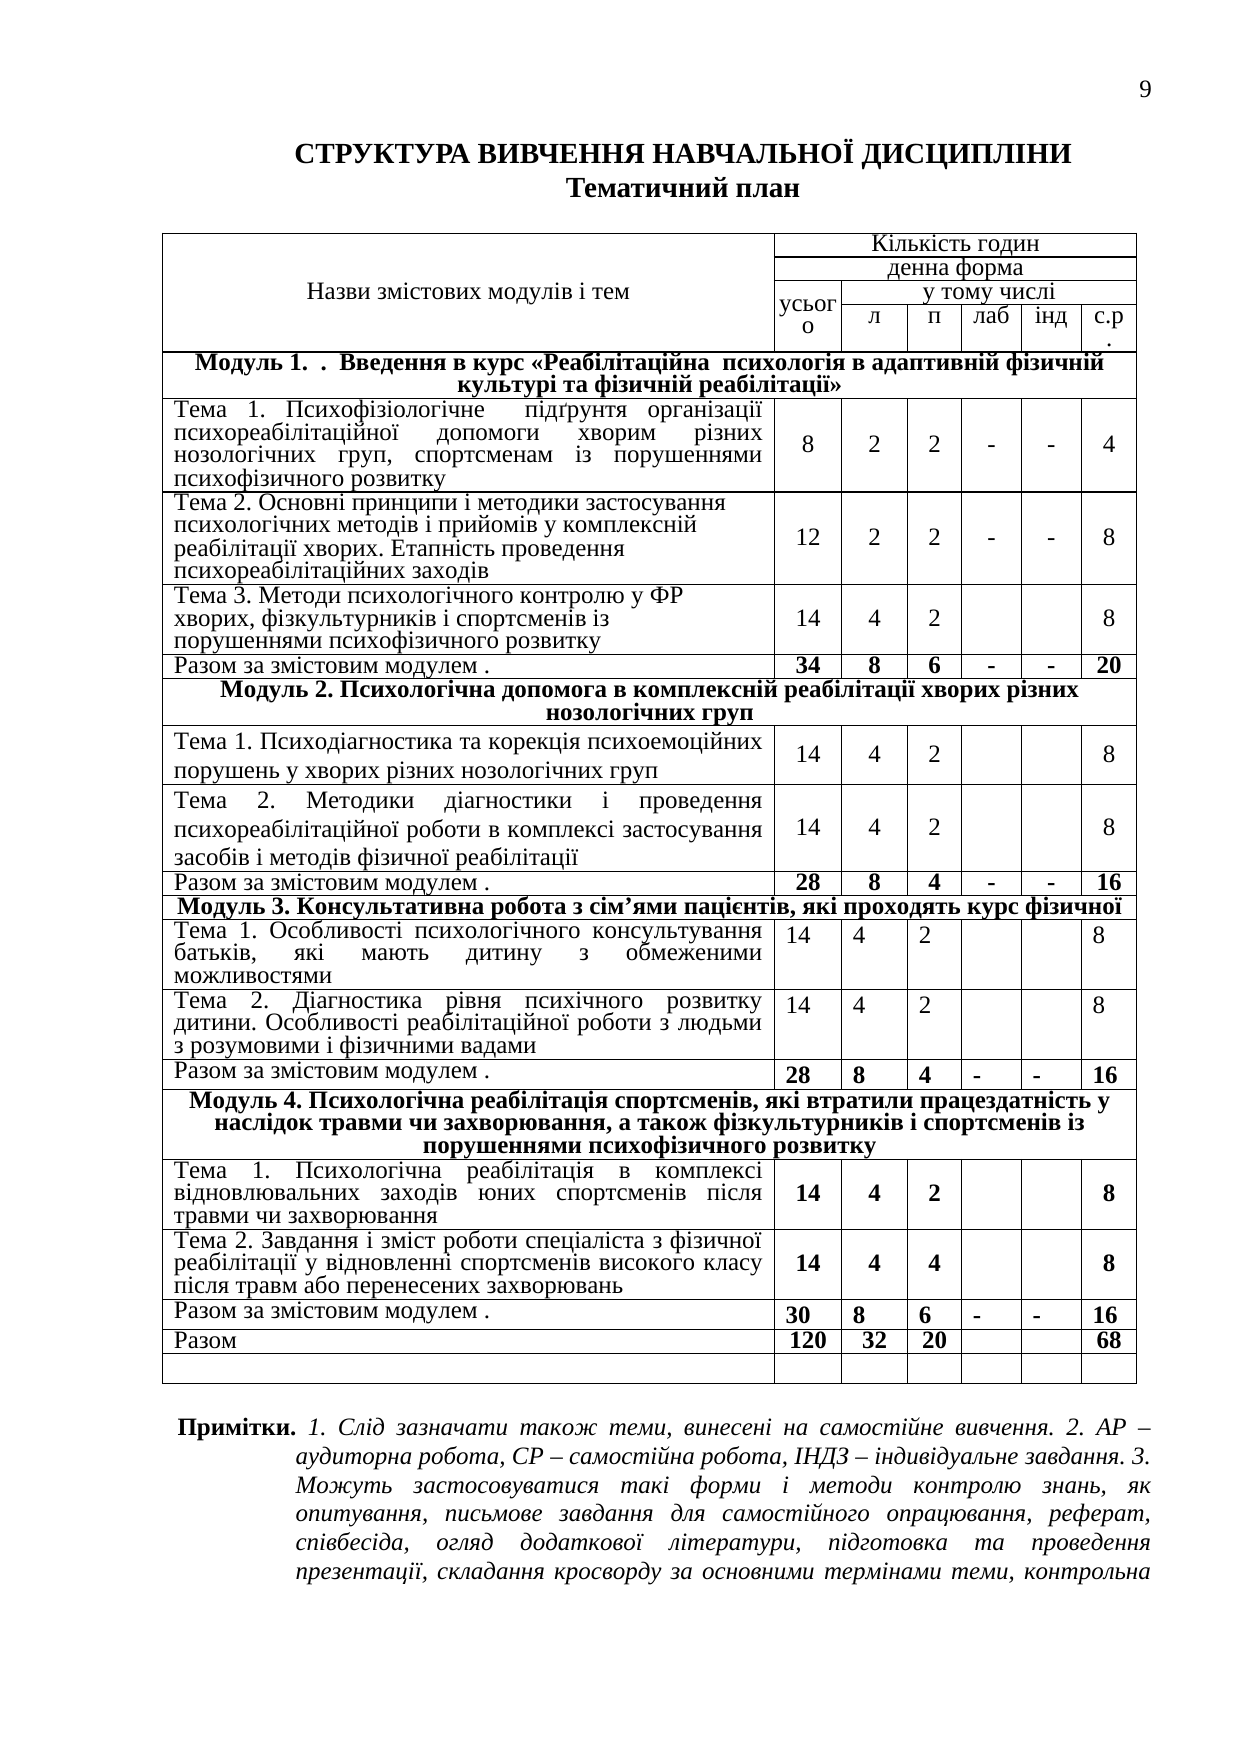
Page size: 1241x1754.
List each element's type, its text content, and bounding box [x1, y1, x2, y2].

table_cell Разом за змістовим модулем . [163, 1060, 774, 1089]
table_cell 14 [775, 1160, 841, 1229]
subtitle Тематичний план [214, 170, 1152, 204]
table_cell - [1022, 655, 1081, 678]
table_cell 8 [842, 1060, 907, 1089]
table_cell Разом за змістовим модулем . [163, 872, 774, 895]
table_cell Тема 2. Діагностика рівня психічного розвитку дитини. Особливості реабілітаційної роботи з людьми з розумовими і фізичними вадами [163, 990, 774, 1059]
table_cell 8 [1082, 990, 1136, 1059]
table_cell - [1022, 493, 1081, 584]
table_cell усього [775, 281, 841, 351]
table_cell л [842, 305, 907, 351]
table_cell 8 [775, 399, 841, 491]
table_cell Разом за змістовим модулем . [163, 655, 774, 678]
table_cell Разом [163, 1330, 774, 1353]
table_cell 30 [775, 1300, 841, 1329]
table_cell [908, 1354, 961, 1382]
table_cell Тема 1. Психологічна реабілітація в комплексі відновлювальних заходів юних спортсменів після травми чи захворювання [163, 1160, 774, 1229]
table_cell 14 [775, 726, 841, 784]
table_cell - [962, 1300, 1021, 1329]
table_cell 4 [842, 920, 907, 989]
table_cell с.р. [1082, 305, 1136, 351]
table_cell [1022, 1354, 1081, 1382]
table_cell Тема 1. Психофізіологічне підґрунтя організації психореабілітаційної допомоги хворим різних нозологічних груп, спортсменам із порушеннями психофізичного розвитку [163, 399, 774, 491]
table_cell [1022, 990, 1081, 1059]
table_cell 2 [908, 990, 961, 1059]
table_cell 4 [908, 872, 961, 895]
table_cell лаб [962, 305, 1021, 351]
table_cell [1022, 585, 1081, 654]
table_cell 16 [1082, 872, 1136, 895]
table_cell 4 [1082, 399, 1136, 491]
table_cell [1022, 1330, 1081, 1353]
table_cell [1082, 1354, 1136, 1382]
table_cell 20 [1082, 655, 1136, 678]
table_cell Модуль 2. Психологічна допомога в комплексній реабілітації хворих різних нозологічних груп [163, 679, 1136, 725]
table_cell 4 [842, 1160, 907, 1229]
table_cell 20 [908, 1330, 961, 1353]
table_cell 8 [1082, 585, 1136, 654]
table_cell 4 [842, 1230, 907, 1299]
table_cell [1022, 785, 1081, 871]
table_cell 120 [775, 1330, 841, 1353]
table_cell Модуль 4. Психологічна реабілітація спортсменів, які втратили працездатність у наслідок травми чи захворювання, а також фізкультурників і спортсменів із порушеннями психофізичного розвитку [163, 1090, 1136, 1159]
table_cell [842, 1354, 907, 1382]
table_cell 4 [908, 1230, 961, 1299]
table_cell - [962, 1060, 1021, 1089]
table_cell 34 [775, 655, 841, 678]
table_cell Тема 2. Методики діагностики і проведення психореабілітаційної роботи в комплексі застосування засобів і методів фізичної реабілітації [163, 785, 774, 871]
table_cell - [1022, 399, 1081, 491]
table_cell 32 [842, 1330, 907, 1353]
table_cell [962, 1230, 1021, 1299]
table_cell [962, 726, 1021, 784]
table_cell 16 [1082, 1300, 1136, 1329]
subtitle СТРУКТУРА ВИВЧЕННЯ НАВЧАЛЬНОЇ ДИСЦИПЛІНИ [214, 137, 1152, 170]
table_cell Тема 2. Завдання і зміст роботи спеціаліста з фізичної реабілітації у відновленні спортсменів високого класу після травм або перенесених захворювань [163, 1230, 774, 1299]
table_cell 4 [842, 785, 907, 871]
table_cell [962, 1330, 1021, 1353]
table_cell [962, 990, 1021, 1059]
table_cell 4 [842, 990, 907, 1059]
table_cell 12 [775, 493, 841, 584]
table_cell 8 [842, 1300, 907, 1329]
table_cell - [962, 399, 1021, 491]
table_cell Модуль 3. Консультативна робота з сім’ями пацієнтів, які проходять курс фізичної [163, 896, 1136, 919]
table_cell 28 [775, 872, 841, 895]
table_cell 14 [775, 1230, 841, 1299]
table_cell 2 [908, 726, 961, 784]
table_cell 2 [908, 585, 961, 654]
table_cell 8 [1082, 493, 1136, 584]
table_cell 2 [908, 1160, 961, 1229]
table_cell [1022, 920, 1081, 989]
table_cell 2 [842, 399, 907, 491]
table_cell у тому числі [842, 281, 1136, 304]
table_cell 8 [1082, 726, 1136, 784]
table_cell 2 [908, 493, 961, 584]
table_cell 2 [908, 399, 961, 491]
table_cell п [908, 305, 961, 351]
table_cell [962, 585, 1021, 654]
table_cell 4 [842, 726, 907, 784]
table_cell - [1022, 1300, 1081, 1329]
table_cell денна форма [775, 258, 962, 280]
table_cell Тема 1. Особливості психологічного консультування батьків, які мають дитину з обмеженими можливостями [163, 920, 774, 989]
table_cell 8 [1082, 1230, 1136, 1299]
table_header Назви змістових модулів і тем [163, 234, 774, 351]
table_cell 2 [908, 920, 961, 989]
table_cell Разом за змістовим модулем . [163, 1300, 774, 1329]
table_cell 4 [908, 1060, 961, 1089]
table_cell - [1022, 1060, 1081, 1089]
table_cell 6 [908, 1300, 961, 1329]
table_cell 2 [842, 493, 907, 584]
table_cell Тема 3. Методи психологічного контролю у ФР хворих, фізкультурників і спортсменів із порушеннями психофізичного розвитку [163, 585, 774, 654]
table_cell 16 [1082, 1060, 1136, 1089]
table_cell [962, 785, 1021, 871]
table_header Кількість годин [775, 234, 1136, 256]
table_cell Тема 2. Основні принципи і методики застосування психологічних методів і прийомів у комплексній реабілітації хворих. Етапність проведення психореабілітаційних заходів [163, 493, 774, 584]
table_cell - [962, 655, 1021, 678]
table_cell Тема 1. Психодіагностика та корекція психоемоційних порушень у хворих різних нозологічних груп [163, 726, 774, 784]
table_cell [962, 920, 1021, 989]
table_cell [962, 1160, 1021, 1229]
table_cell 14 [775, 585, 841, 654]
table_cell 6 [908, 655, 961, 678]
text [177, 1412, 1152, 1585]
table_cell [775, 1354, 841, 1382]
table_cell - [962, 493, 1021, 584]
table_cell 4 [842, 585, 907, 654]
table_cell [163, 1354, 774, 1382]
table_cell [1022, 1160, 1081, 1229]
table_cell - [1022, 872, 1081, 895]
table_cell 14 [775, 785, 841, 871]
table_cell 8 [1082, 1160, 1136, 1229]
table_cell - [962, 872, 1021, 895]
table_cell 8 [1082, 785, 1136, 871]
table_cell 14 [775, 920, 841, 989]
table_cell 28 [775, 1060, 841, 1089]
table_cell 8 [842, 655, 907, 678]
table_cell [962, 1354, 1021, 1382]
table_cell [1022, 1230, 1081, 1299]
table_cell 2 [908, 785, 961, 871]
table_cell денна форма [964, 258, 1136, 280]
table_cell [1022, 726, 1081, 784]
table_cell 68 [1082, 1330, 1136, 1353]
table_cell Модуль 1. . Введення в курс «Реабілітаційна психологія в адаптивній фізичній культурі та фізичній реабілітації» [163, 353, 1136, 398]
table_cell інд [1022, 305, 1081, 351]
table_cell 14 [775, 990, 841, 1059]
table_cell 8 [842, 872, 907, 895]
table_cell 8 [1082, 920, 1136, 989]
